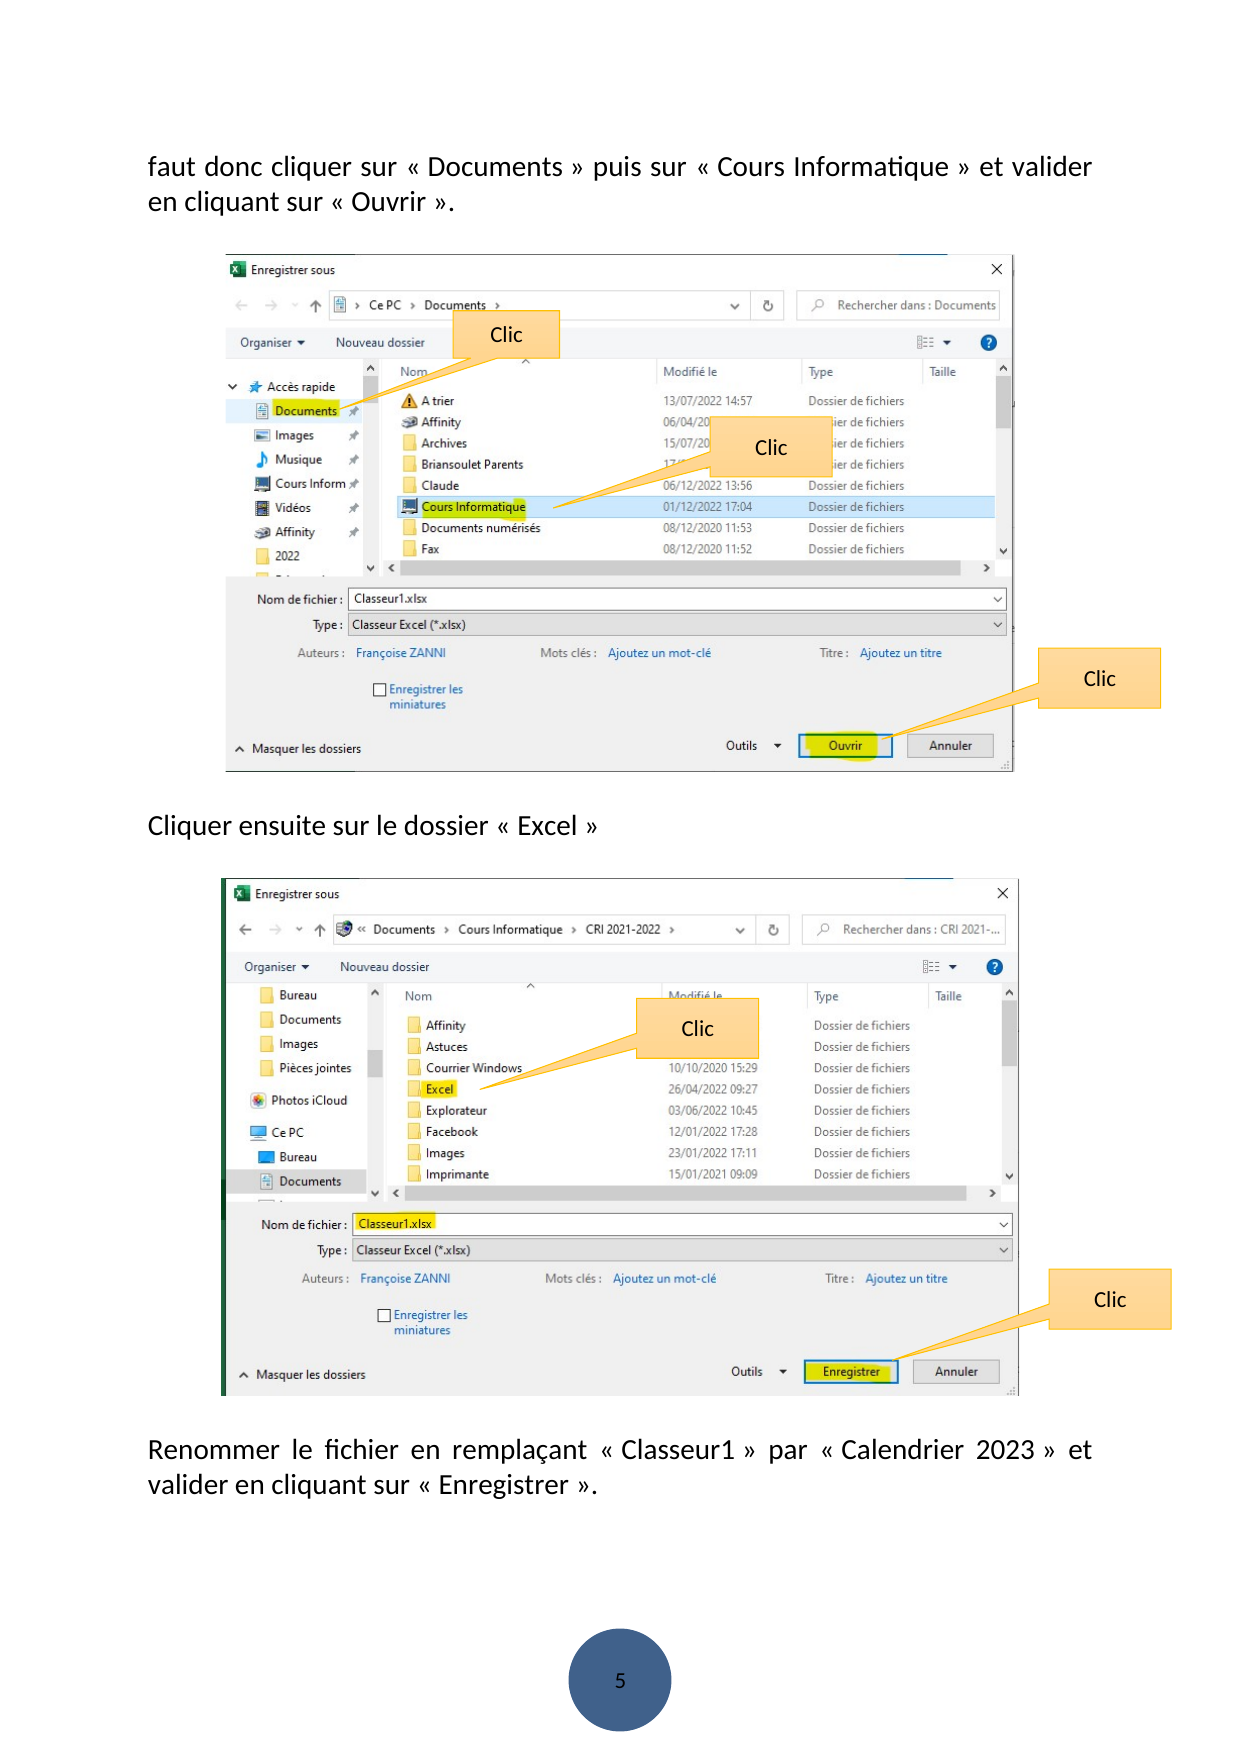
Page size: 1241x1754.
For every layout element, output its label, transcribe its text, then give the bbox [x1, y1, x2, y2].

picture [221, 878, 1020, 1396]
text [148, 148, 1093, 219]
text Renommer le fichier en remplaçant « Classeur1 » par « Calendrier 2023 » et valider en cliquant sur « Enregistrer ». [148, 1431, 1093, 1502]
text Cliquer ensuite sur le dossier « Excel » [148, 807, 1093, 843]
picture [225, 254, 1015, 772]
